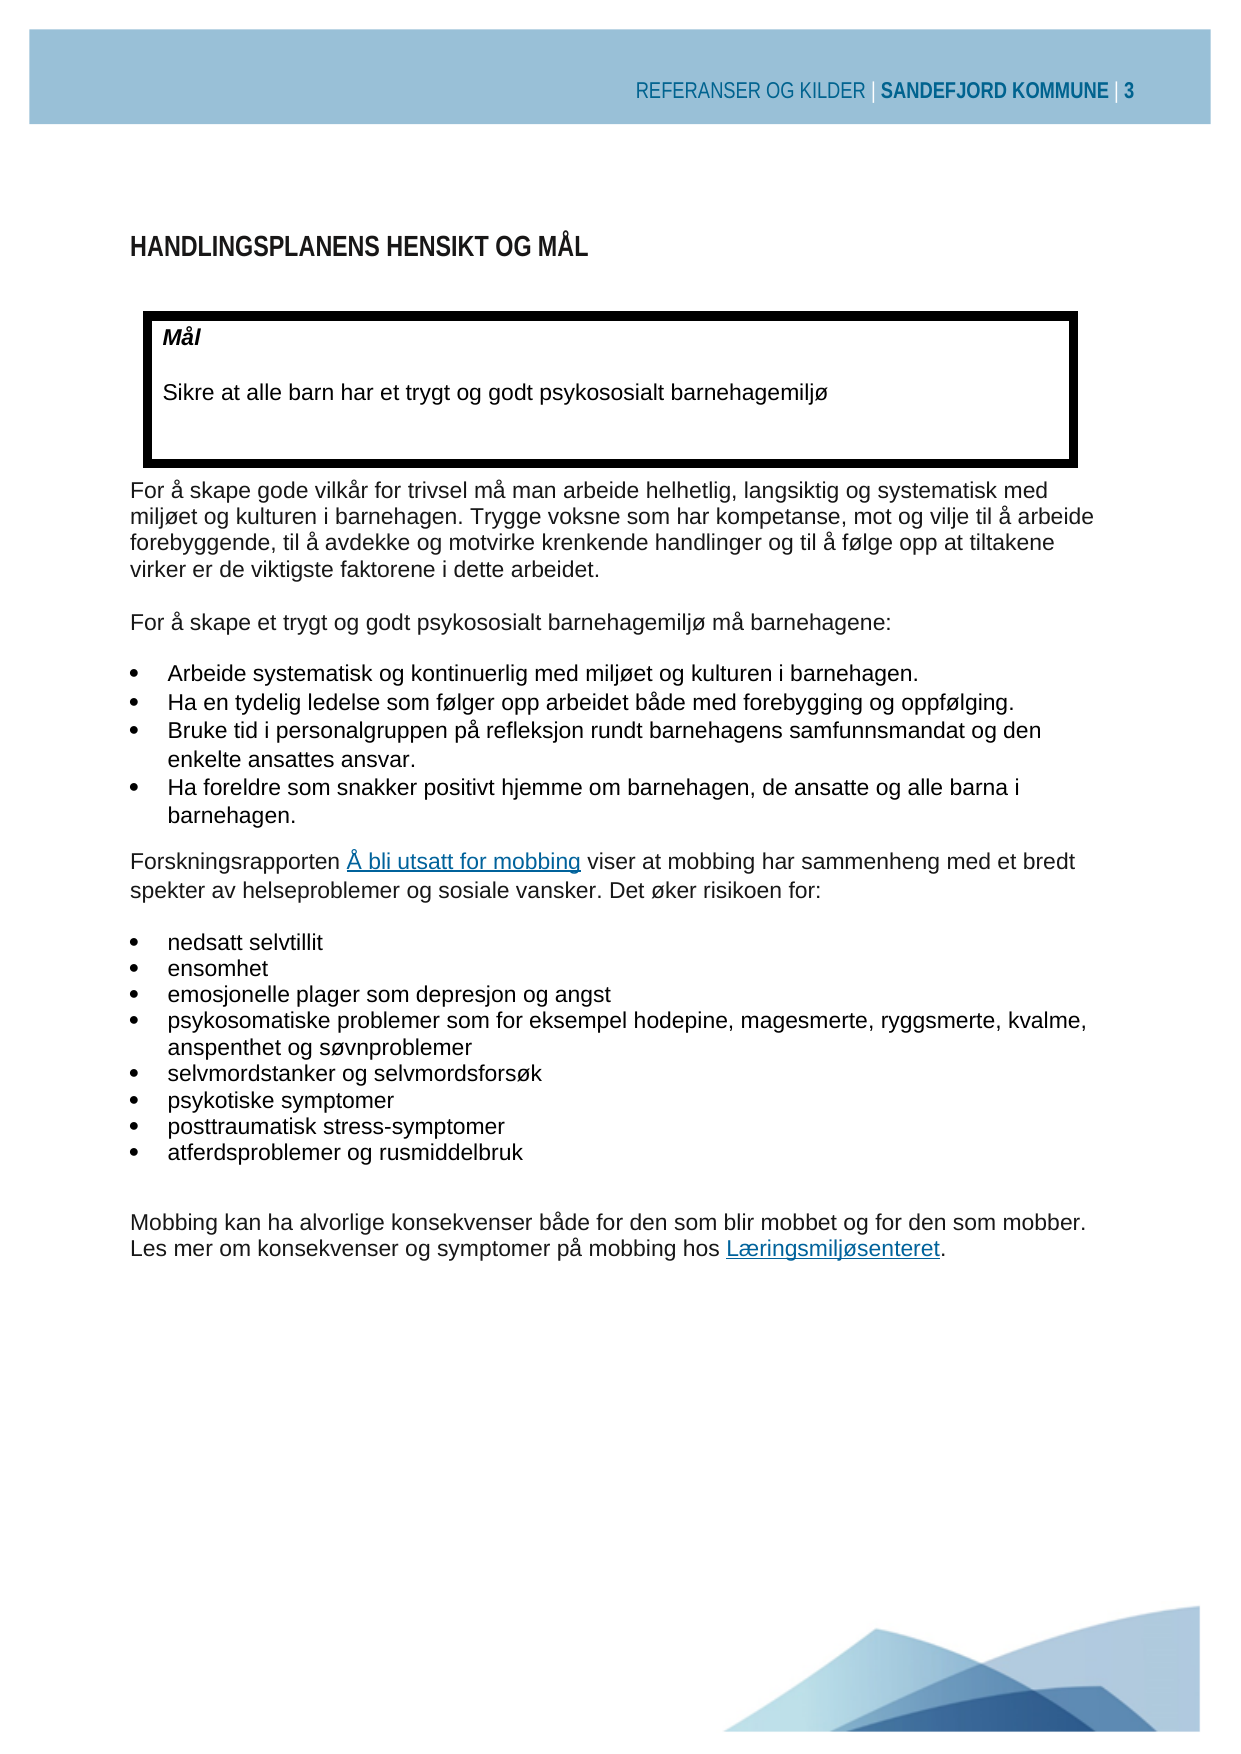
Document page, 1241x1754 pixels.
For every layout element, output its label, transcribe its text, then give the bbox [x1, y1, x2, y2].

list nedsatt selvtillit [130, 928, 1110, 955]
list Ha foreldre som snakker positivt hjemme om barnehagen, de ansatte og alle barna i barnehagen. [130, 774, 1110, 829]
list selvmordstanker og selvmordsforsøk [130, 1060, 1110, 1087]
list psykosomatiske problemer som for eksempel hodepine, magesmerte, ryggsmerte, kvalme, anspenthet og søvnproblemer [130, 1007, 1110, 1060]
text For å skape gode vilkår for trivsel må man arbeide helhetlig, langsiktig og systematisk med miljøet og kulturen i barnehagen. Trygge voksne som har kompetanse, mot og vilje til å arbeide forebyggende, til å avdekke og motvirke krenkende handlinger og til å følge opp at tiltakene virker er de viktigste faktorene i dette arbeidet. [130, 349, 1110, 582]
list ensomhet [130, 955, 1110, 981]
list Ha en tydelig ledelse som følger opp arbeidet både med forebygging og oppfølging. [130, 689, 1110, 715]
text For å skape et trygt og godt psykososialt barnehagemiljø må barnehagene: [130, 608, 1110, 635]
list emosjonelle plager som depresjon og angst [130, 981, 1110, 1007]
text Forskningsrapporten Å bli utsatt for mobbing viser at mobbing har sammenheng med et bredt spekter av helseproblemer og sosiale vansker. Det øker risikoen for: [130, 848, 1110, 903]
list atferdsproblemer og rusmiddelbruk [130, 1139, 1110, 1166]
list psykotiske symptomer [130, 1087, 1110, 1113]
subtitle Handlingsplanens hensikt og mål [130, 229, 1110, 263]
list posttraumatisk stress-symptomer [130, 1113, 1110, 1139]
list Bruke tid i personalgruppen på refleksjon rundt barnehagens samfunnsmandat og den enkelte ansattes ansvar. [130, 717, 1110, 772]
text Mobbing kan ha alvorlige konsekvenser både for den som blir mobbet og for den som mobber. Les mer om konsekvenser og symptomer på mobbing hos Læringsmiljøsenteret. [130, 1209, 1110, 1261]
picture [715, 1601, 1222, 1754]
list Arbeide systematisk og kontinuerlig med miljøet og kulturen i barnehagen. [130, 660, 1110, 687]
